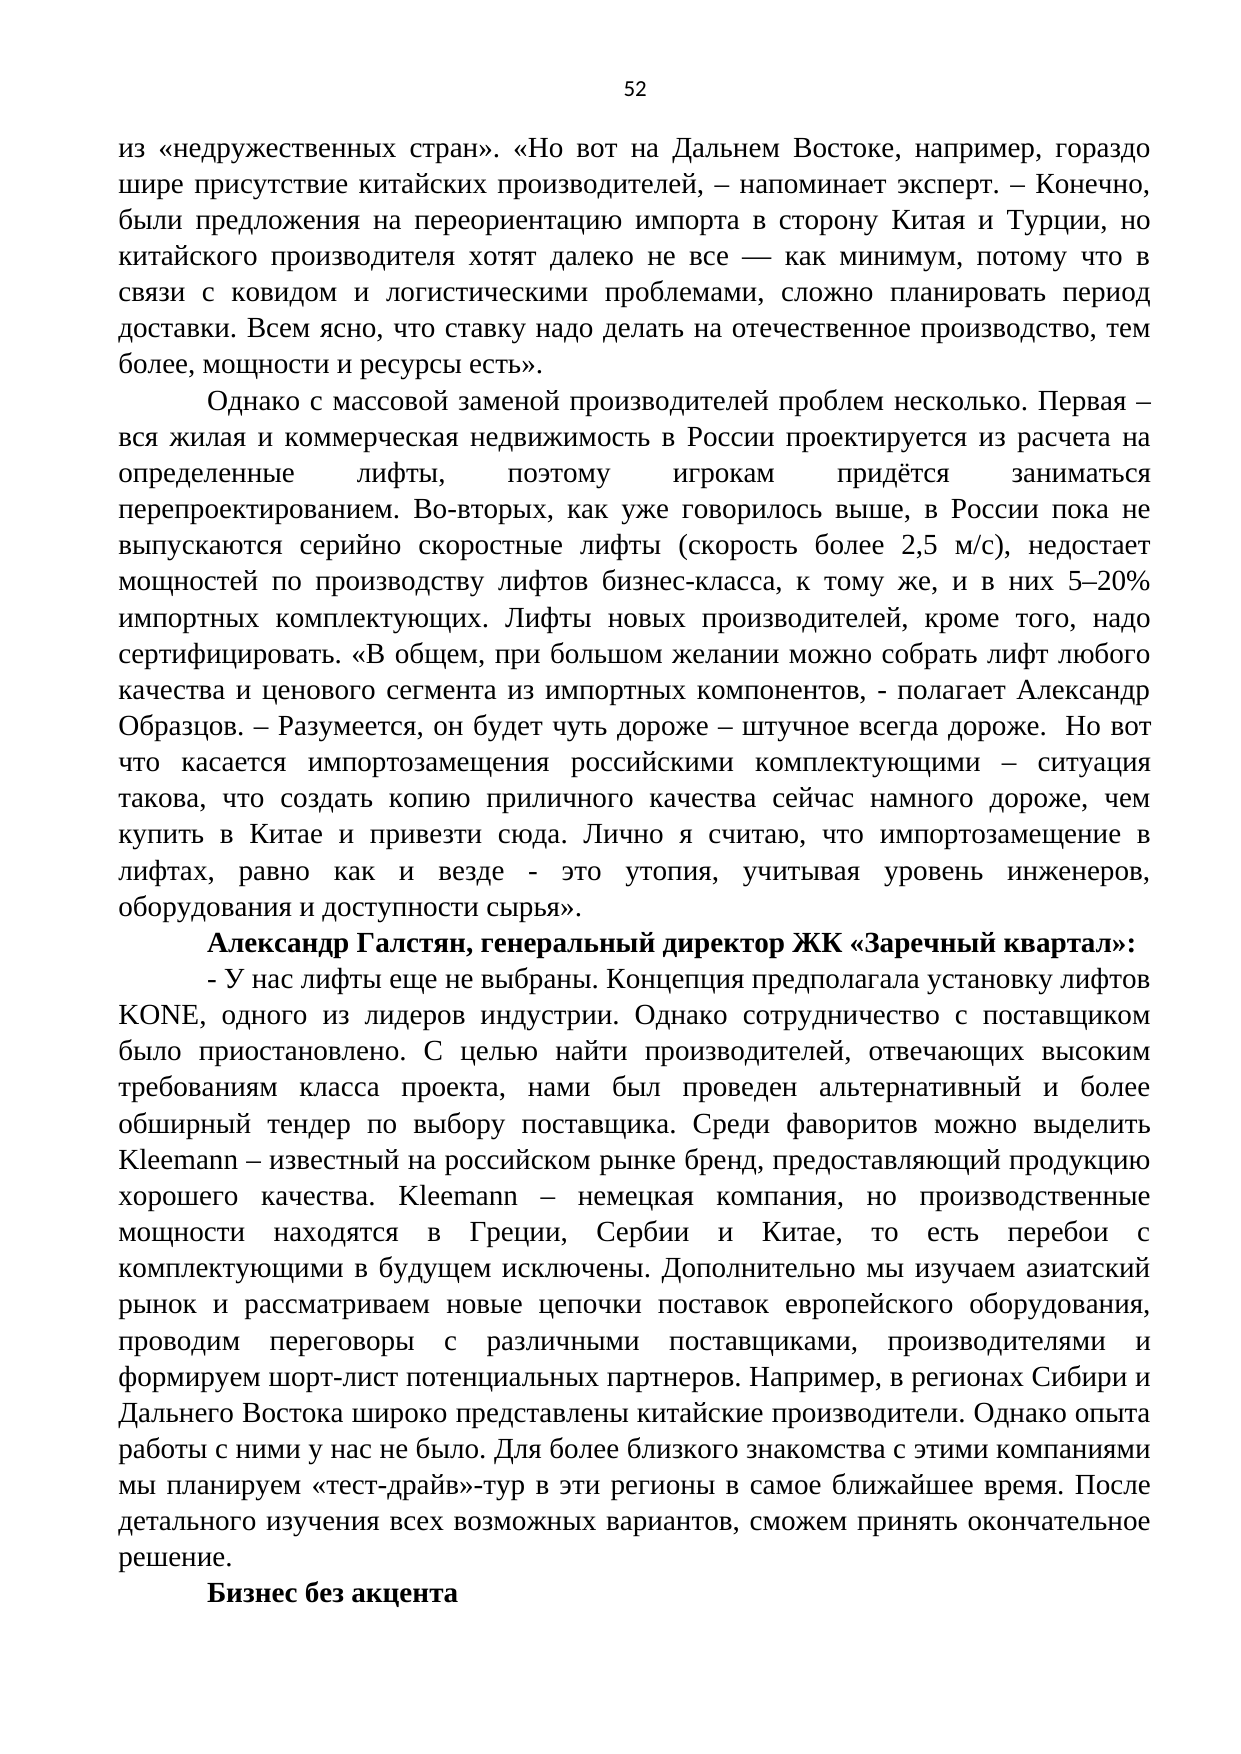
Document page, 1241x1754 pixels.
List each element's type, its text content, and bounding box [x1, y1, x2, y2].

text Александр Галстян, генеральный директор ЖК «Заречный квартал»: [118, 925, 1152, 958]
text Бизнес без акцента [118, 1576, 1152, 1609]
text Однако с массовой заменой производителей проблем несколько. Первая – вся жилая и коммерческая недвижимость в России проектируется из расчета на определенные лифты, поэтому игрокам придётся заниматься перепроектированием. Во-вторых, как уже говорилось выше, в России пока не выпускаются серийно скоростные лифты (скорость более 2,5 м/с), недостает мощностей по производству лифтов бизнес-класса, к тому же, и в них 5–20% импортных комплектующих. Лифты новых производителей, кроме того, надо сертифицировать. «В общем, при большом желании можно собрать лифт любого качества и ценового сегмента из импортных компонентов, - полагает Александр Образцов. – Разумеется, он будет чуть дороже – штучное всегда дороже. Но вот что касается импортозамещения российскими комплектующими – ситуация такова, что создать копию приличного качества сейчас намного дороже, чем купить в Китае и привезти сюда. Лично я считаю, что импортозамещение в лифтах, равно как и везде - это утопия, учитывая уровень инженеров, оборудования и доступности сырья». [118, 383, 1152, 922]
text - У нас лифты еще не выбраны. Концепция предполагала установку лифтов KONE, одного из лидеров индустрии. Однако сотрудничество с поставщиком было приостановлено. С целью найти производителей, отвечающих высоким требованиям класса проекта, нами был проведен альтернативный и более обширный тендер по выбору поставщика. Среди фаворитов можно выделить Kleemann – известный на российском рынке бренд, предоставляющий продукцию хорошего качества. Kleemann – немецкая компания, но производственные мощности находятся в Греции, Сербии и Китае, то есть перебои с комплектующими в будущем исключены. Дополнительно мы изучаем азиатский рынок и рассматриваем новые цепочки поставок европейского оборудования, проводим переговоры с различными поставщиками, производителями и формируем шорт-лист потенциальных партнеров. Например, в регионах Сибири и Дальнего Востока широко представлены китайские производители. Однако опыта работы с ними у нас не было. Для более близкого знакомства с этими компаниями мы планируем «тест-драйв»-тур в эти регионы в самое ближайшее время. После детального изучения всех возможных вариантов, сможем принять окончательное решение. [118, 961, 1152, 1573]
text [118, 130, 1152, 380]
